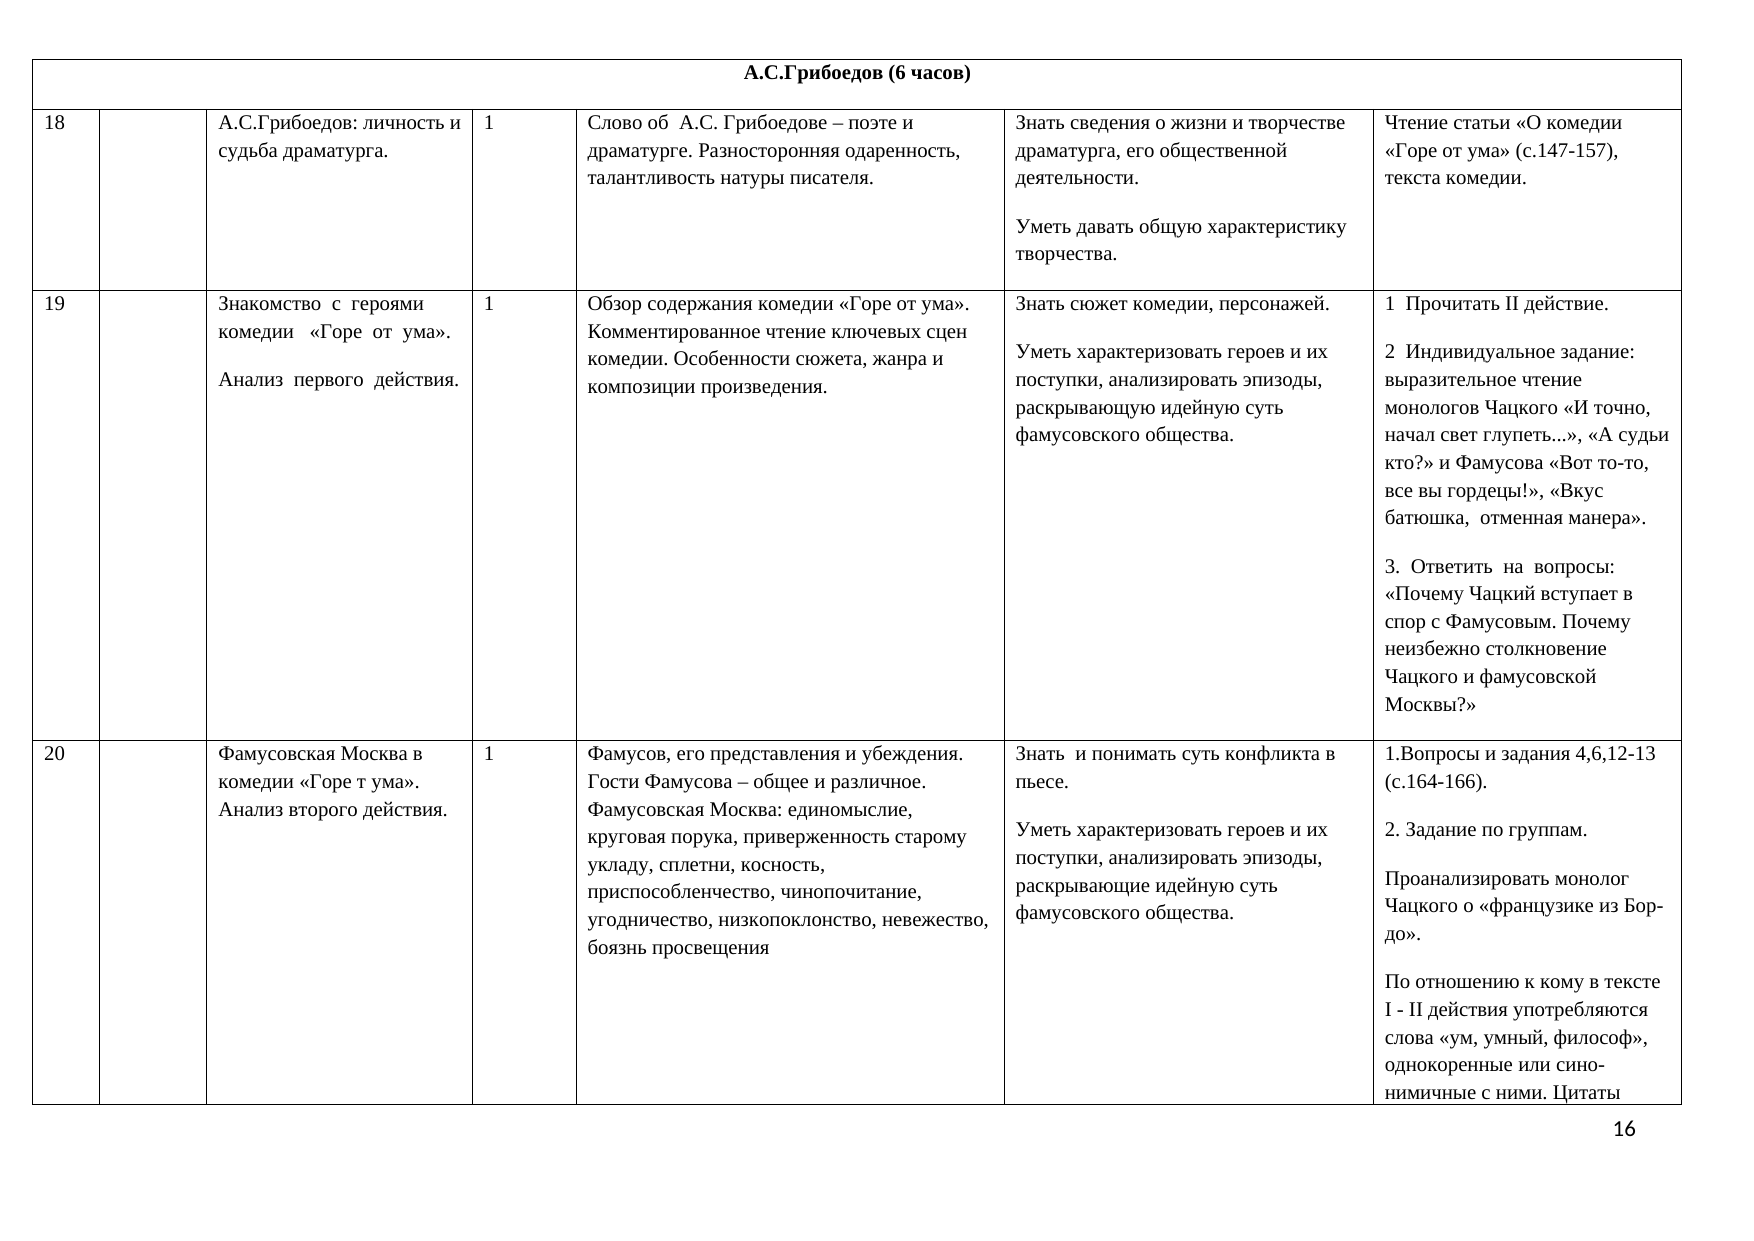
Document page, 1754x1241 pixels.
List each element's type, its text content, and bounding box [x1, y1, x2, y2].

table_cell Чтение статьи «О комедии «Горе от ума» (с.147-157), текста комедии. [1374, 110, 1681, 290]
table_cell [207, 741, 472, 1104]
table_cell А.С.Грибоедов (6 часов) [33, 60, 1681, 109]
table_cell Знакомство с героями комедии «Горе от ума». Анализ первого действия. [207, 291, 472, 740]
table_cell Знать сюжет комедии, персонажей. Уметь характеризовать героев и их поступки, анализировать эпизоды, раскрывающую идейную суть фамусовского общества. [1005, 291, 1373, 740]
table_cell 20 [33, 741, 99, 1104]
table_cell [1005, 741, 1373, 1104]
table_cell 1 [473, 110, 576, 290]
table_cell [100, 291, 206, 740]
table_cell Обзор содержания комедии «Горе от ума». Комментированное чтение ключевых сцен комедии. Особенности сюжета, жанра и композиции произведения. [577, 291, 1004, 740]
table_cell А.С.Грибоедов: личность и судьба драматурга. [207, 110, 472, 290]
table_cell 1 [473, 291, 576, 740]
table_cell [100, 110, 206, 290]
table_cell [100, 741, 206, 1104]
table_cell 1 [473, 741, 576, 1104]
table_cell Слово об А.С. Грибоедове – поэте и драматурге. Разносторонняя одаренность, талантливость натуры писателя. [577, 110, 1004, 290]
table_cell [577, 741, 1004, 1104]
table_cell 1 Прочитать II действие. 2 Индивидуальное задание: выразительное чтение монологов Чацкого «И точно, начал свет глупеть...», «А судьи кто?» и Фамусова «Вот то-то, все вы гордецы!», «Вкус батюшка, отменная манера». 3. Ответить на вопросы: «Почему Чацкий вступает в спор с Фамусовым. Почему неизбежно столкновение Чацкого и фамусовской Москвы?» [1374, 291, 1681, 740]
table_cell Знать сведения о жизни и творчестве драматурга, его общественной деятельности. Уметь давать общую характеристику творчества. [1005, 110, 1373, 290]
table_cell 19 [33, 291, 99, 740]
table_cell 18 [33, 110, 99, 290]
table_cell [1374, 741, 1681, 1104]
